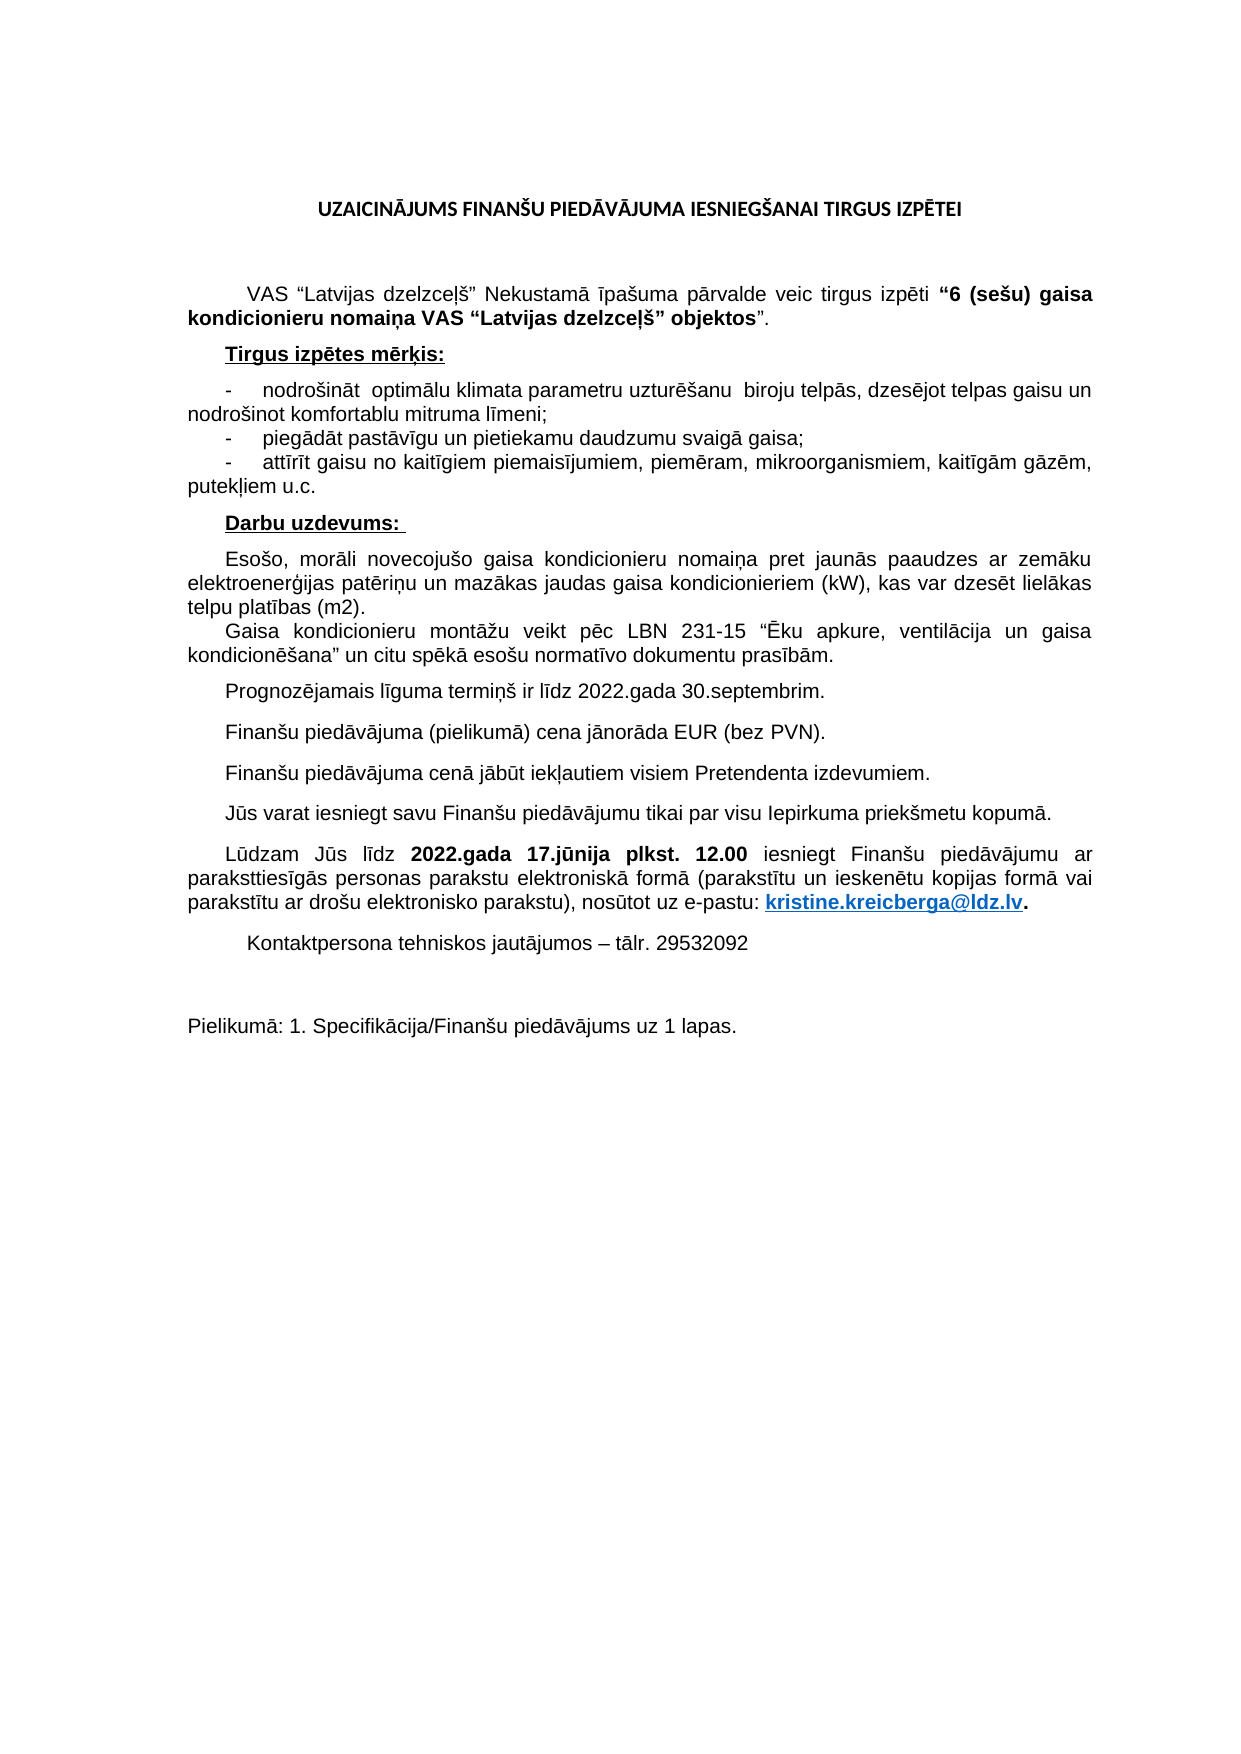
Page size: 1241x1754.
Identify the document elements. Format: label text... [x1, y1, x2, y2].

text - nodrošināt optimālu klimata parametru uzturēšanu biroju telpās, dzesējot telpas gaisu un nodrošinot komfortablu mitruma līmeni; [187, 378, 1093, 426]
text - attīrīt gaisu no kaitīgiem piemaisījumiem, piemēram, mikroorganismiem, kaitīgām gāzēm, putekļiem u.c. [187, 450, 1093, 498]
text Tirgus izpētes mērķis: [187, 342, 1093, 366]
text - piegādāt pastāvīgu un pietiekamu daudzumu svaigā gaisa; [187, 426, 1093, 450]
text Lūdzam Jūs līdz 2022.gada 17.jūnija plkst. 12.00 iesniegt Finanšu piedāvājumu ar paraksttiesīgās personas parakstu elektroniskā formā (parakstītu un ieskenētu kopijas formā vai parakstītu ar drošu elektronisko parakstu), nosūtot uz e-pastu: kristine.kreicberga@ldz.lv. [187, 842, 1093, 914]
text Esošo, morāli novecojušo gaisa kondicionieru nomaiņa pret jaunās paaudzes ar zemāku elektroenerģijas patēriņu un mazākas jaudas gaisa kondicionieriem (kW), kas var dzesēt lielākas telpu platības (m2). [187, 547, 1093, 619]
text VAS “Latvijas dzelzceļš” Nekustamā īpašuma pārvalde veic tirgus izpēti “6 (sešu) gaisa kondicionieru nomaiņa VAS “Latvijas dzelzceļš” objektos”. [187, 281, 1093, 329]
text Gaisa kondicionieru montāžu veikt pēc LBN 231-15 “Ēku apkure, ventilācija un gaisa kondicionēšana” un citu spēkā esošu normatīvo dokumentu prasībām. [187, 619, 1093, 667]
text Prognozējamais līguma termiņš ir līdz 2022.gada 30.septembrim. [187, 679, 1093, 703]
text UZAICINĀJUMS FINANŠU PIEDĀVĀJUMA IESNIEGŠANAI TIRGUS IZPĒTEI [187, 195, 1093, 221]
text Finanšu piedāvājuma cenā jābūt iekļautiem visiem Pretendenta izdevumiem. [187, 761, 1099, 784]
text Kontaktpersona tehniskos jautājumos – tālr. 29532092 [187, 930, 1093, 954]
text Pielikumā: 1. Specifikācija/Finanšu piedāvājums uz 1 lapas. [187, 1013, 1093, 1037]
text Darbu uzdevums: [187, 511, 1093, 534]
text Finanšu piedāvājuma (pielikumā) cena jānorāda EUR (bez PVN). [187, 720, 1099, 744]
text Jūs varat iesniegt savu Finanšu piedāvājumu tikai par visu Iepirkuma priekšmetu kopumā. [187, 801, 1099, 825]
